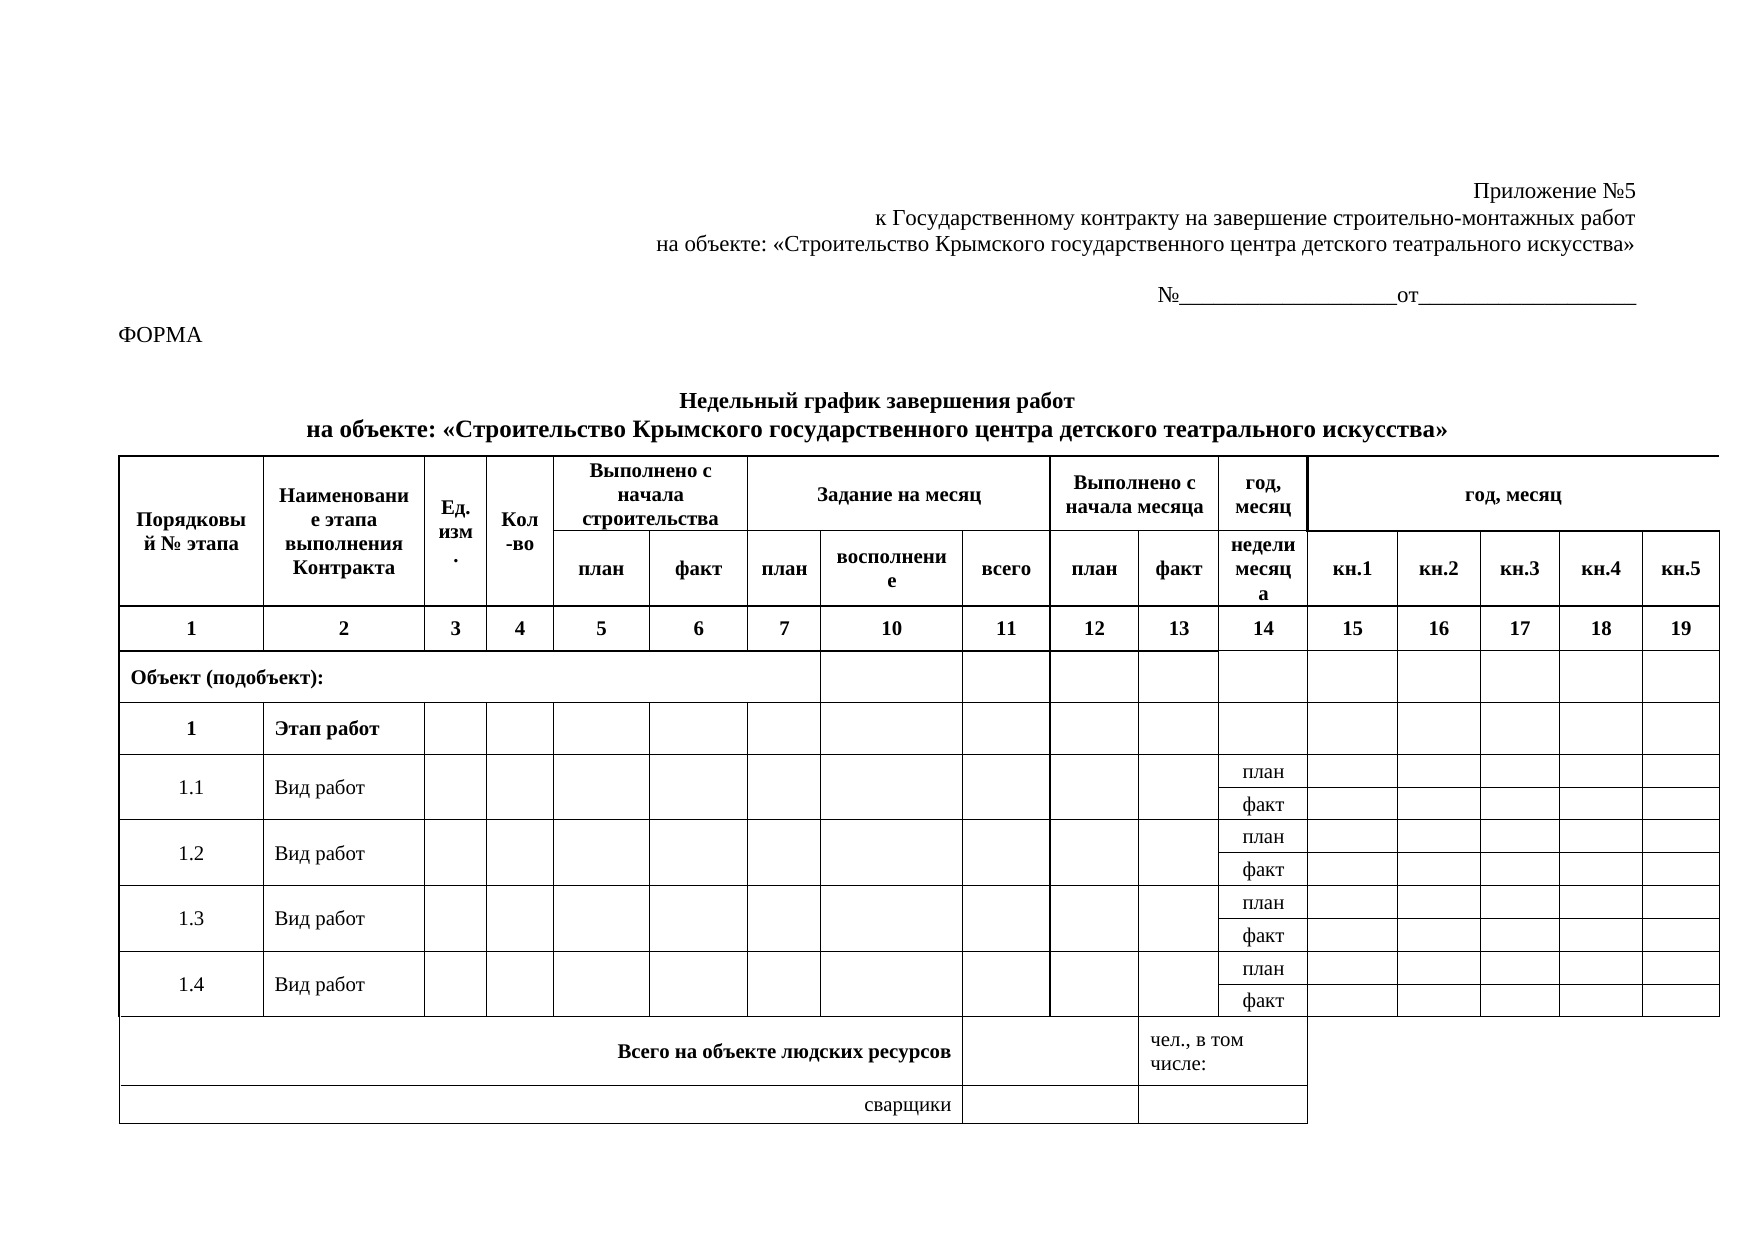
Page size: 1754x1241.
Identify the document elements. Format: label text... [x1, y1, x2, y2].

table_cell [1643, 853, 1719, 885]
table_cell [1051, 652, 1138, 702]
table_cell [1560, 886, 1642, 918]
table_cell 11 [963, 607, 1049, 650]
table_cell [963, 1086, 1138, 1122]
table_cell 5 [554, 607, 649, 650]
table_cell [1481, 952, 1559, 983]
table_cell [650, 703, 747, 754]
table_cell [1308, 985, 1397, 1016]
table_cell [1643, 703, 1719, 754]
table_cell [1308, 788, 1397, 819]
table_cell факт [1219, 788, 1307, 819]
table_cell [748, 820, 820, 885]
table_cell [554, 703, 649, 754]
table_cell [1398, 820, 1480, 852]
table_cell факт [1219, 919, 1307, 951]
table_cell всего [963, 531, 1049, 604]
table_cell [1643, 788, 1719, 819]
table_cell факт [1219, 985, 1307, 1016]
table_cell кн.5 [1643, 532, 1719, 604]
table_cell [1560, 919, 1642, 951]
table_cell [1560, 985, 1642, 1016]
table_header Выполнено с начала строительства [554, 457, 747, 530]
table_cell [487, 952, 553, 1016]
table_cell 3 [425, 607, 486, 650]
table_cell Всего на объекте людских ресурсов [120, 1017, 962, 1085]
table_cell [821, 703, 962, 754]
table_cell [821, 652, 962, 702]
table_cell [1643, 919, 1719, 951]
table_cell факт [1139, 531, 1218, 604]
table_cell 2 [264, 607, 424, 650]
table_cell [1560, 952, 1642, 983]
table_cell [554, 820, 649, 885]
table_cell 16 [1398, 607, 1480, 650]
table_cell недели месяца [1219, 531, 1307, 604]
table_cell [554, 755, 649, 819]
table_cell Вид работ [264, 886, 424, 951]
table_cell 15 [1308, 607, 1397, 650]
table_cell кн.1 [1308, 532, 1397, 604]
table_cell [425, 703, 486, 754]
table_cell [1481, 755, 1559, 787]
table_cell [1560, 820, 1642, 852]
table_cell 1.2 [120, 820, 263, 885]
table_cell [1481, 886, 1559, 918]
table_cell [1481, 820, 1559, 852]
table_cell чел., в том числе: [1139, 1017, 1307, 1085]
table_cell [1481, 703, 1559, 754]
table_cell 10 [821, 607, 962, 650]
table_cell [1308, 952, 1397, 983]
table_cell [1398, 985, 1480, 1016]
table_cell [487, 755, 553, 819]
text Недельный график завершения работ [118, 388, 1636, 414]
table_header Выполнено с начала месяца [1051, 457, 1218, 530]
table_cell [1560, 703, 1642, 754]
table_cell [1139, 652, 1218, 702]
table_cell кн.2 [1398, 532, 1480, 604]
table_cell [487, 703, 553, 754]
table_cell [821, 886, 962, 951]
table_cell факт [1219, 853, 1307, 885]
text ФОРМА [118, 321, 1636, 347]
table_cell 12 [1051, 607, 1138, 650]
table_cell [1481, 985, 1559, 1016]
text на объекте: «Строительство Крымского государственного центра детского театрального искусства» [118, 230, 1636, 256]
table_cell [1051, 886, 1138, 951]
table_cell [1051, 755, 1138, 819]
table_cell [1643, 820, 1719, 852]
table_cell [1481, 651, 1559, 702]
table_cell 13 [1139, 607, 1218, 650]
table_cell [748, 703, 820, 754]
table_cell 1.1 [120, 755, 263, 819]
table_cell [1560, 651, 1642, 702]
table_cell [1398, 853, 1480, 885]
table_cell Вид работ [264, 820, 424, 885]
table_cell кн.3 [1481, 532, 1559, 604]
table_cell [963, 755, 1049, 819]
text на объекте: «Строительство Крымского государственного центра детского театрального искусства» [118, 414, 1636, 443]
table_cell [425, 755, 486, 819]
table_cell [1643, 651, 1719, 702]
table_cell сварщики [120, 1086, 962, 1122]
table_cell Объект (подобъект): [120, 652, 820, 702]
table_cell [487, 820, 553, 885]
text к Государственному контракту на завершение строительно-монтажных работ [118, 203, 1636, 230]
table_cell [963, 952, 1049, 1016]
table_header Порядковый № этапа [120, 457, 263, 604]
table_cell [1643, 886, 1719, 918]
table_cell [963, 820, 1049, 885]
table_cell [1139, 952, 1218, 1016]
table_cell 14 [1219, 607, 1307, 650]
table_cell [1398, 919, 1480, 951]
table_cell [1643, 755, 1719, 787]
table_cell [1308, 853, 1397, 885]
table_cell [1481, 788, 1559, 819]
table_cell [1308, 820, 1397, 852]
table_cell [1051, 820, 1138, 885]
table_cell [650, 755, 747, 819]
table_cell план [1051, 531, 1138, 604]
table_cell [487, 886, 553, 951]
table_cell план [748, 531, 820, 604]
table_cell [748, 886, 820, 951]
table_cell [650, 820, 747, 885]
table_header год, месяц [1309, 457, 1719, 530]
table_cell план [1219, 886, 1307, 918]
text Приложение №5 [118, 177, 1636, 203]
table_cell 1.4 [120, 952, 263, 1016]
table_cell [425, 952, 486, 1016]
table_cell [821, 820, 962, 885]
table_cell Этап работ [264, 703, 424, 754]
table_cell [1643, 952, 1719, 983]
table_cell Вид работ [264, 755, 424, 819]
table_cell 6 [650, 607, 747, 650]
table_cell [821, 755, 962, 819]
table_cell [1219, 703, 1307, 754]
table_cell [1308, 919, 1397, 951]
table_cell [1398, 703, 1480, 754]
table_cell [554, 886, 649, 951]
table_cell [1560, 853, 1642, 885]
table_cell восполнение [821, 531, 962, 604]
table_cell [1308, 886, 1397, 918]
table_cell [554, 952, 649, 1016]
table_cell [1398, 952, 1480, 983]
table_cell [1560, 788, 1642, 819]
table_cell [1139, 886, 1218, 951]
table_cell [1308, 651, 1397, 702]
table_cell [1308, 703, 1397, 754]
table_cell план [1219, 952, 1307, 983]
table_cell [1398, 886, 1480, 918]
table_cell [1051, 952, 1138, 1016]
table_cell [748, 755, 820, 819]
table_cell 18 [1560, 607, 1642, 650]
table_cell 1 [120, 703, 263, 754]
table_cell [1139, 1086, 1307, 1122]
table_header Наименование этапа выполнения Контракта [264, 457, 424, 604]
table_cell [1308, 755, 1397, 787]
table_cell [1139, 703, 1218, 754]
text №___________________от___________________ [118, 281, 1636, 308]
table_cell [748, 952, 820, 1016]
table_cell план [1219, 820, 1307, 852]
table_cell [963, 703, 1049, 754]
table_cell факт [650, 531, 747, 604]
table_cell [1398, 788, 1480, 819]
table_cell Вид работ [264, 952, 424, 1016]
table_cell план [554, 531, 649, 604]
table_cell [1398, 651, 1480, 702]
table_cell [650, 886, 747, 951]
table_cell 4 [487, 607, 553, 650]
table_cell [1219, 651, 1307, 702]
table_header Задание на месяц [748, 457, 1049, 530]
table_cell [1481, 919, 1559, 951]
table_cell 1.3 [120, 886, 263, 951]
table_cell [1051, 703, 1138, 754]
table_cell план [1219, 755, 1307, 787]
table_cell [1398, 755, 1480, 787]
table_cell [821, 952, 962, 1016]
table_cell 1 [120, 607, 263, 650]
table_cell [963, 1017, 1138, 1085]
table_cell [963, 652, 1049, 702]
table_cell [650, 952, 747, 1016]
table_cell 19 [1643, 607, 1719, 650]
table_cell [963, 886, 1049, 951]
table_cell 7 [748, 607, 820, 650]
table_header Ед. изм. [425, 457, 486, 604]
table_cell кн.4 [1560, 532, 1642, 604]
table_cell [425, 886, 486, 951]
table_cell [1560, 755, 1642, 787]
table_cell 17 [1481, 607, 1559, 650]
table_cell [1481, 853, 1559, 885]
table_cell [425, 820, 486, 885]
table_cell [1139, 755, 1218, 819]
table_header год, месяц [1219, 457, 1306, 530]
table_cell [1643, 985, 1719, 1016]
table_cell [1139, 820, 1218, 885]
table_header Кол-во [487, 457, 553, 604]
